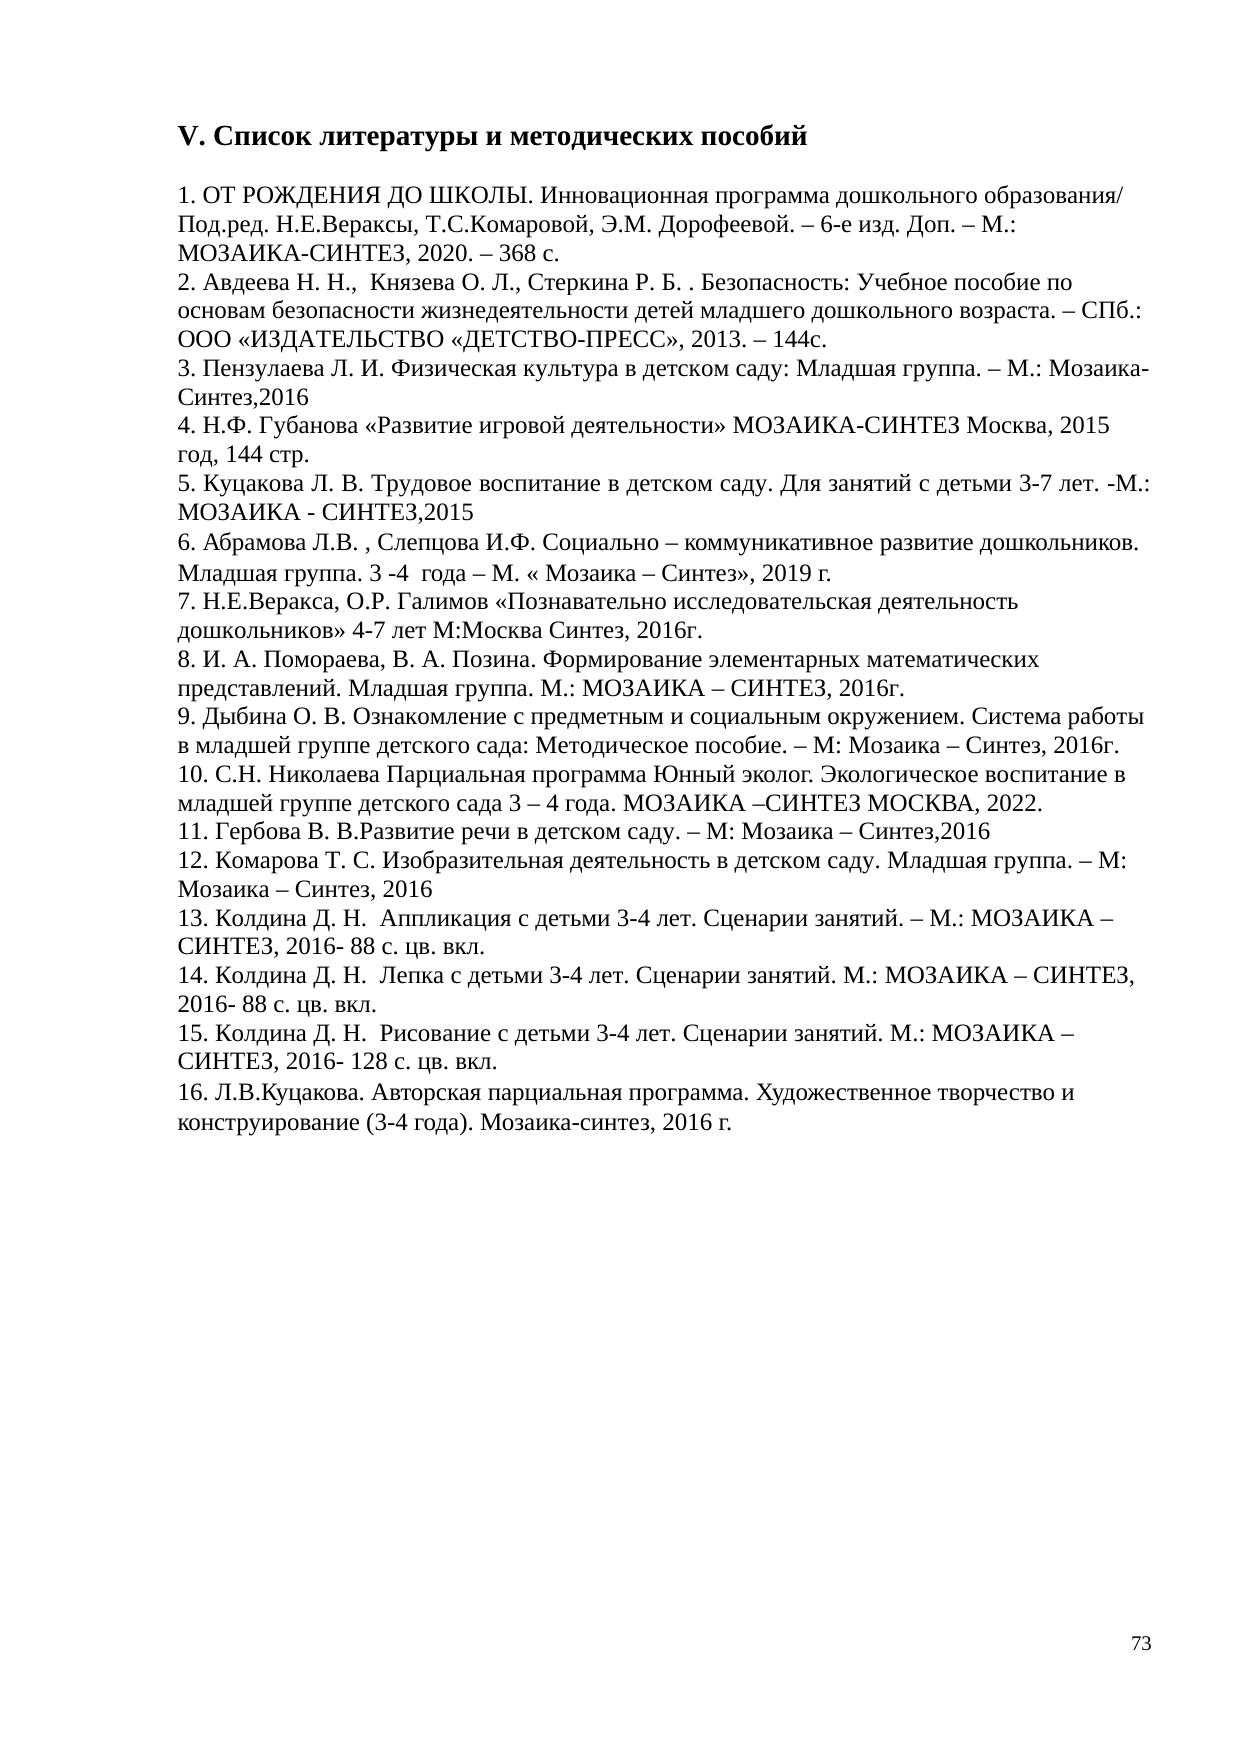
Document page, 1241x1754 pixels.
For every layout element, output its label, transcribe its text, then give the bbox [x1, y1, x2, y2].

text 8. И. А. Помораева, В. А. Позина. Формирование элементарных математических представлений. Младшая группа. М.: МОЗАИКА – СИНТЕЗ, 2016г. [177, 644, 1152, 701]
text 4. Н.Ф. Губанова «Развитие игровой деятельности» МОЗАИКА-СИНТЕЗ Москва, 2015 год, 144 стр. [177, 410, 1152, 468]
text 16. Л.В.Куцакова. Авторская парциальная программа. Художественное творчество и конструирование (3-4 года). Мозаика-синтез, 2016 г. [177, 1075, 1152, 1136]
text 13. Колдина Д. Н. Аппликация с детьми 3-4 лет. Сценарии занятий. – М.: МОЗАИКА – СИНТЕЗ, 2016- 88 с. цв. вкл. [177, 903, 1152, 960]
text 14. Колдина Д. Н. Лепка с детьми 3-4 лет. Сценарии занятий. М.: МОЗАИКА – СИНТЕЗ, 2016- 88 с. цв. вкл. [177, 960, 1152, 1018]
text 2. Авдеева Н. Н., Князева О. Л., Стеркина Р. Б. . Безопасность: Учебное пособие по основам безопасности жизнедеятельности детей младшего дошкольного возраста. – СПб.: ООО «ИЗДАТЕЛЬСТВО «ДЕТСТВО-ПРЕСС», 2013. – 144с. [827, 267, 1152, 353]
text 11. Гербова В. В.Развитие речи в детском саду. – М: Мозаика – Синтез,2016 [177, 816, 1152, 845]
text 3. Пензулаева Л. И. Физическая культура в детском саду: Младшая группа. – М.: Мозаика-Синтез,2016 [177, 353, 1152, 410]
text 6. Абрамова Л.В. , Слепцова И.Ф. Социально – коммуникативное развитие дошкольников. Младшая группа. 3 -4 года – М. « Мозаика – Синтез», 2019 г. [177, 525, 1152, 586]
text 7. Н.Е.Веракса, О.Р. Галимов «Познавательно исследовательская деятельность дошкольников» 4-7 лет М:Москва Синтез, 2016г. [177, 586, 1152, 644]
text V. Список литературы и методических пособий [177, 118, 1152, 152]
text 15. Колдина Д. Н. Рисование с детьми 3-4 лет. Сценарии занятий. М.: МОЗАИКА – СИНТЕЗ, 2016- 128 с. цв. вкл. [177, 1018, 1152, 1075]
text 1. ОТ РОЖДЕНИЯ ДО ШКОЛЫ. Инновационная программа дошкольного образования/ Под.ред. Н.Е.Вераксы, Т.С.Комаровой, Э.М. Дорофеевой. – 6-е изд. Доп. – М.: МОЗАИКА-СИНТЕЗ, 2020. – 368 с. [177, 180, 1152, 267]
text 12. Комарова Т. С. Изобразительная деятельность в детском саду. Младшая группа. – М: Мозаика – Синтез, 2016 [177, 845, 1152, 903]
text 9. Дыбина О. В. Ознакомление с предметным и социальным окружением. Система работы в младшей группе детского сада: Методическое пособие. – М: Мозаика – Синтез, 2016г. [177, 701, 1152, 759]
text 5. Куцакова Л. В. Трудовое воспитание в детском саду. Для занятий с детьми 3-7 лет. -М.: МОЗАИКА - СИНТЕЗ,2015 [177, 468, 1152, 525]
text 10. С.Н. Николаева Парциальная программа Юнный эколог. Экологическое воспитание в младшей группе детского сада 3 – 4 года. МОЗАИКА –СИНТЕЗ МОСКВА, 2022. [177, 759, 1152, 816]
